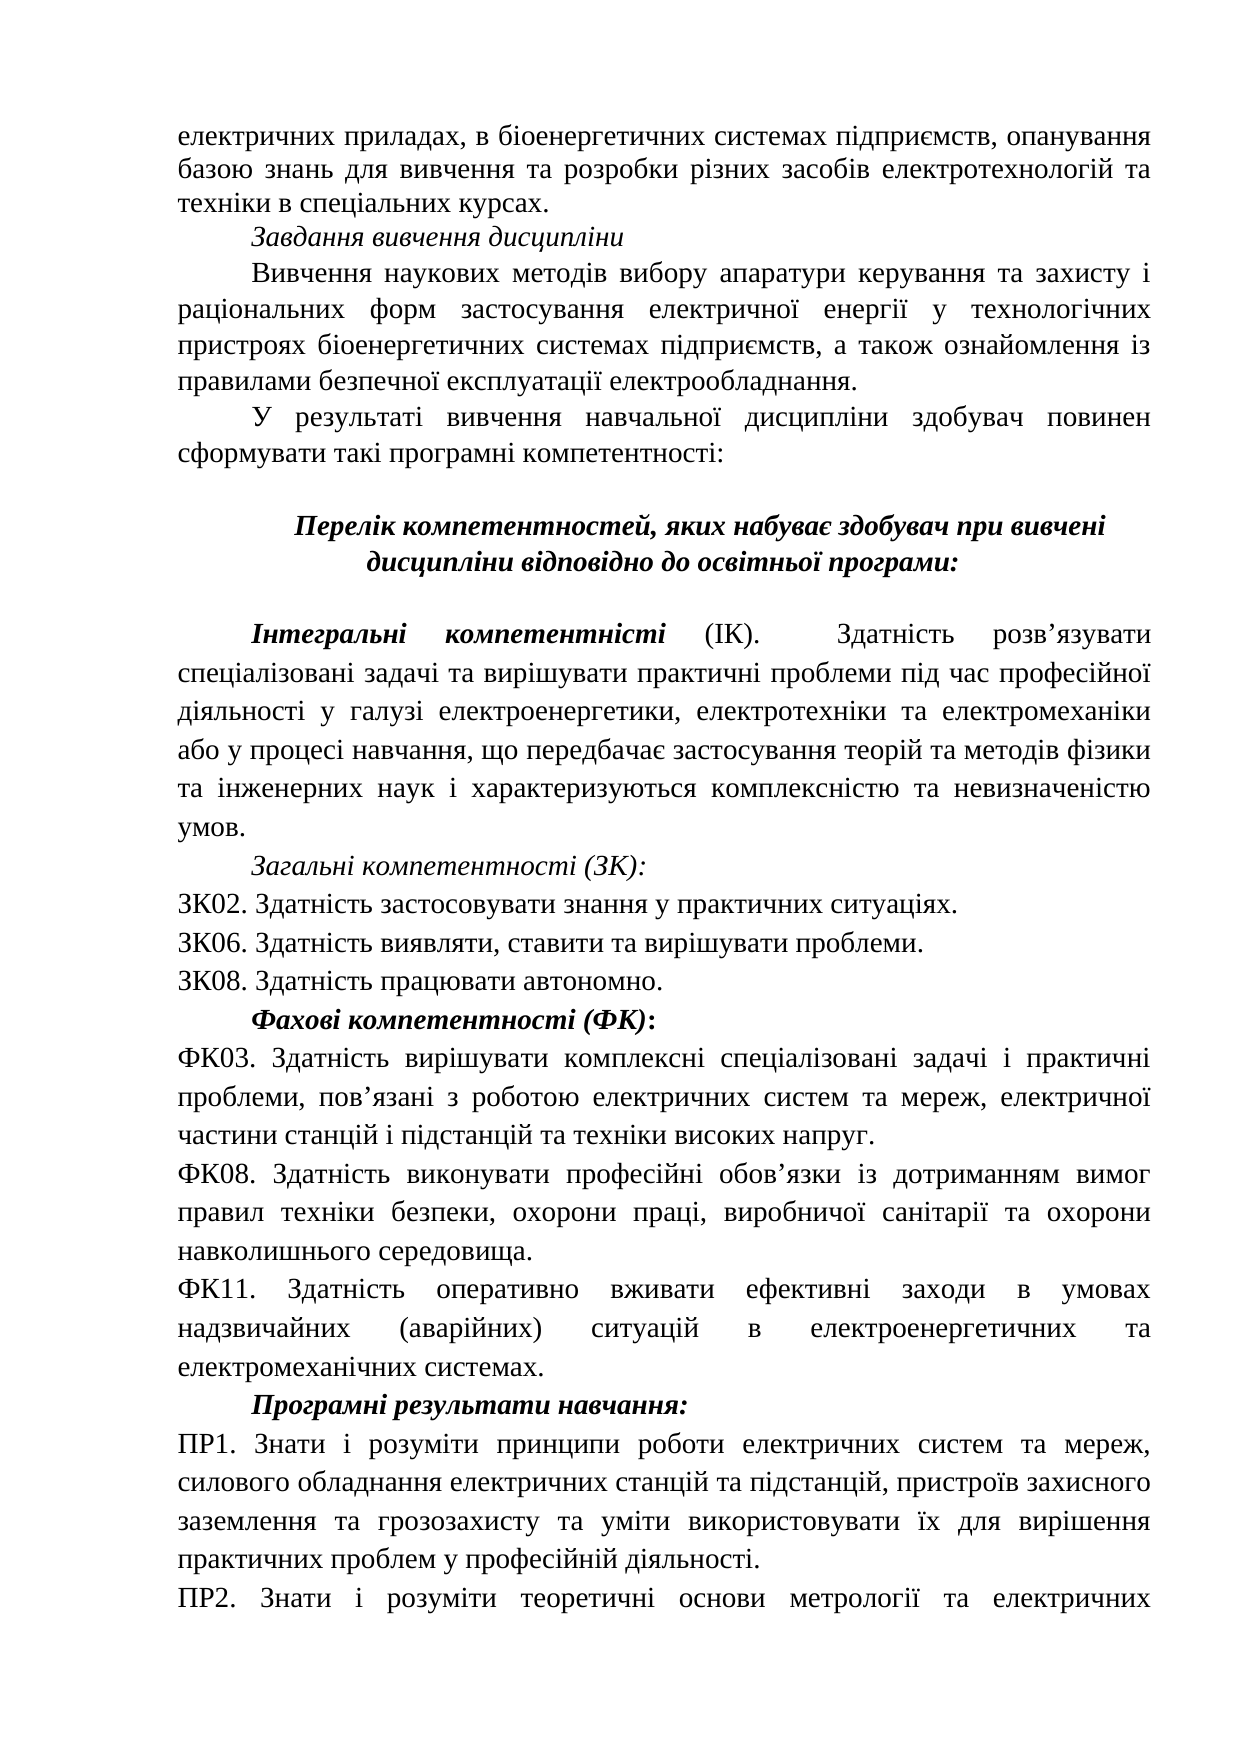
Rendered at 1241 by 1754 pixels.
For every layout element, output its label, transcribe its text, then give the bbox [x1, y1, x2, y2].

text ПР1. Знати і розуміти принципи роботи електричних систем та мереж, силового обладнання електричних станцій та підстанцій, пристроїв захисного заземлення та грозозахисту та уміти використовувати їх для вирішення практичних проблем у професійній діяльності. [177, 1426, 1152, 1575]
text ФК03. Здатність вирішувати комплексні спеціалізовані задачі і практичні проблеми, пов’язані з роботою електричних систем та мереж, електричної частини станцій і підстанцій та техніки високих напруг. [177, 1040, 1152, 1151]
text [177, 1580, 1152, 1613]
text Програмні результати навчання: [177, 1387, 1152, 1421]
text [177, 118, 1152, 219]
text Завдання вивчення дисципліни [177, 219, 1152, 252]
text Загальні компетентності (ЗК): [177, 848, 1152, 881]
text ФК11. Здатність оперативно вживати ефективні заходи в умовах надзвичайних (аварійних) ситуацій в електроенергетичних та електромеханічних системах. [177, 1272, 1152, 1382]
text Інтегральні компетентністі (ІК). Здатність розв’язувати спеціалізовані задачі та вирішувати практичні проблеми під час професійної діяльності у галузі електроенергетики, електротехніки та електромеханіки або у процесі навчання, що передбачає застосування теорій та методів фізики та інженерних наук і характеризуються комплексністю та невизначеністю умов. [177, 616, 1152, 843]
text Перелік компетентностей, яких набуває здобувач при вивчені дисципліни відповідно до освітньої програми: [177, 508, 1152, 578]
text ЗК02. Здатність застосовувати знання у практичних ситуаціях. [177, 886, 1152, 920]
text ЗК08. Здатність працювати автономно. [177, 963, 1152, 997]
text У результаті вивчення навчальної дисципліни здобувач повинен сформувати такі програмні компетентності: [177, 399, 1152, 469]
text ЗК06. Здатність виявляти, ставити та вирішувати проблеми. [177, 925, 1152, 958]
text ФК08. Здатність виконувати професійні обов’язки із дотриманням вимог правил техніки безпеки, охорони праці, виробничої санітарії та охорони навколишнього середовища. [177, 1156, 1152, 1267]
text Фахові компетентності (ФК): [177, 1002, 1152, 1035]
text Вивчення наукових методів вибору апаратури керування та захисту і раціональних форм застосування електричної енергії у технологічних пристроях біоенергетичних системах підприємств, а також ознайомлення із правилами безпечної експлуатації електрообладнання. [177, 255, 1152, 397]
